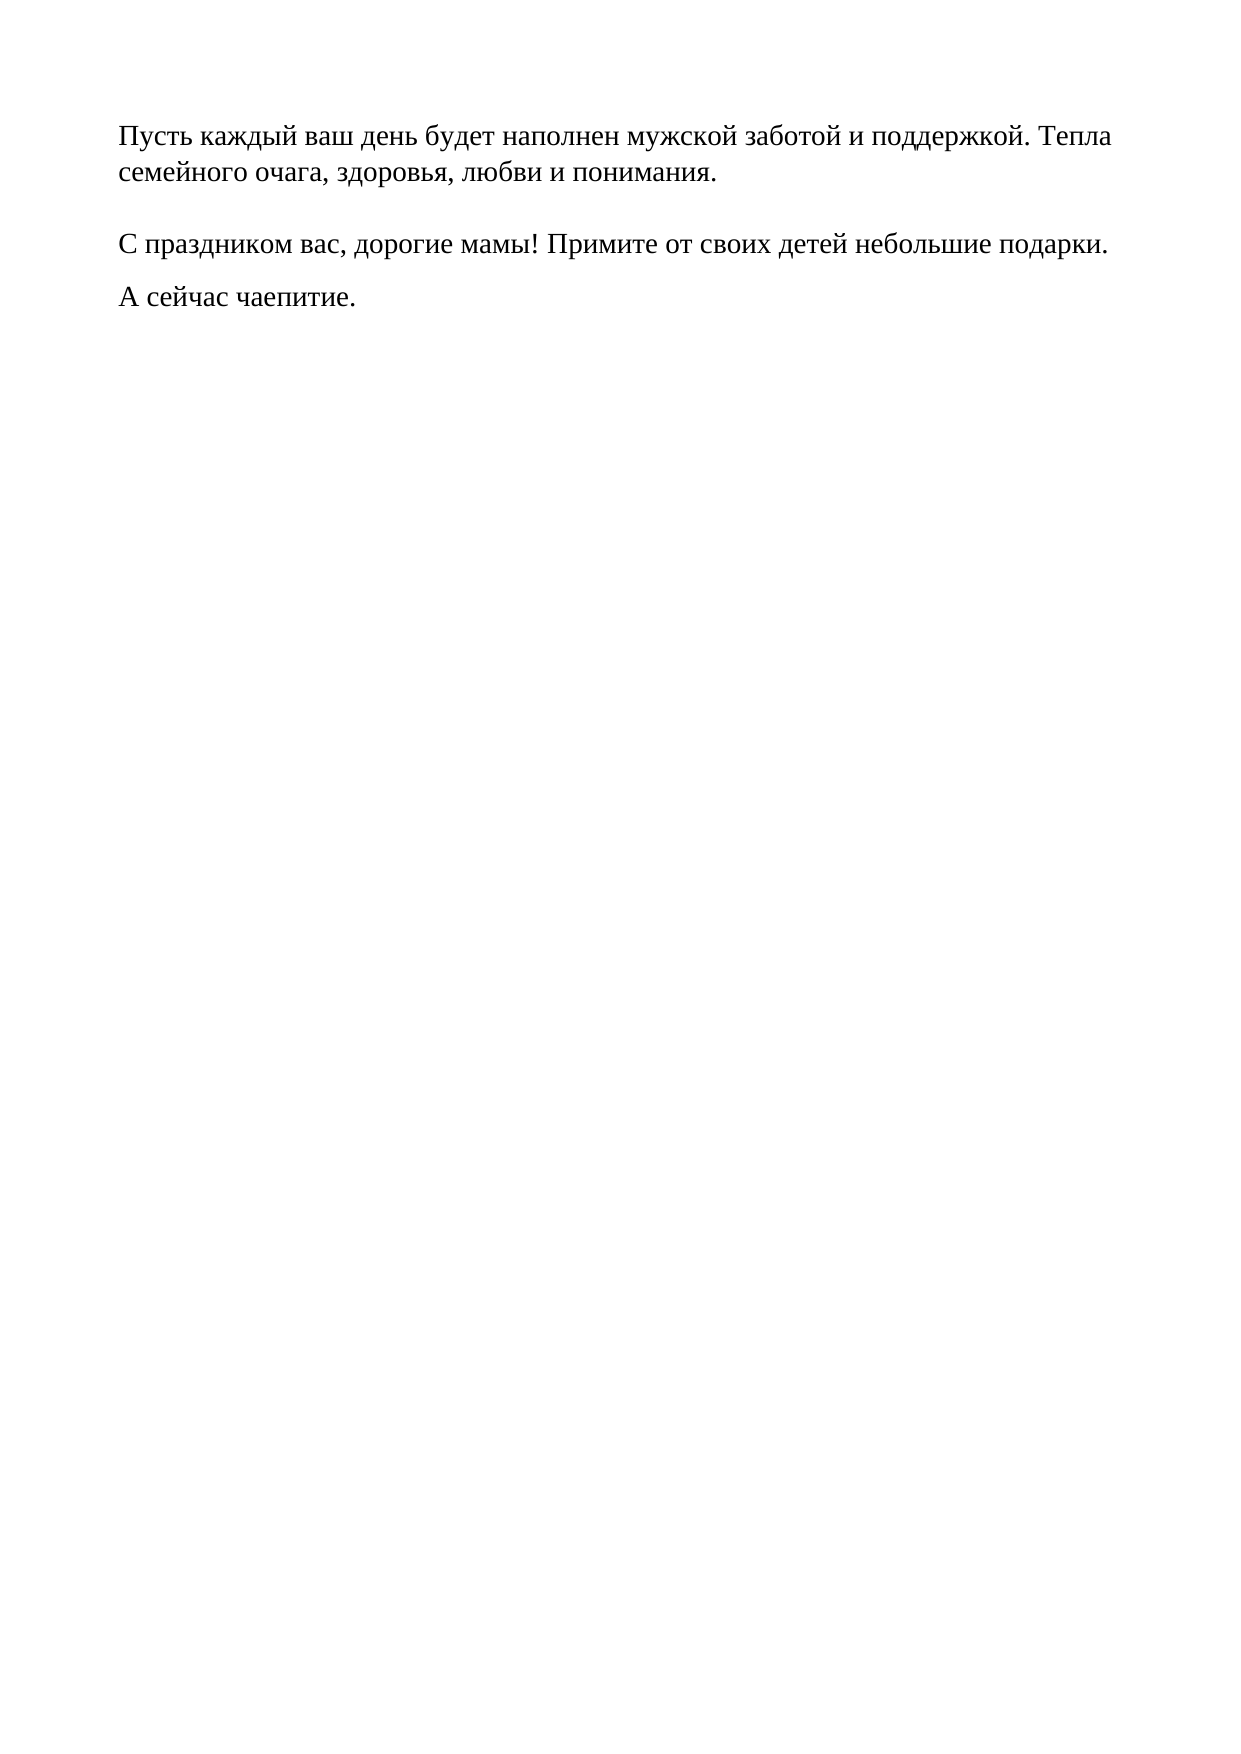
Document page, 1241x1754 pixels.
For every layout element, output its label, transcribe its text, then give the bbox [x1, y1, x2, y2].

text А сейчас чаепитие. [118, 279, 1152, 313]
text Пусть каждый ваш день будет наполнен мужской заботой и поддержкой. Тепла семейного очага, здоровья, любви и понимания. С праздником вас, дорогие мамы! Примите от своих детей небольшие подарки. [118, 118, 1152, 260]
